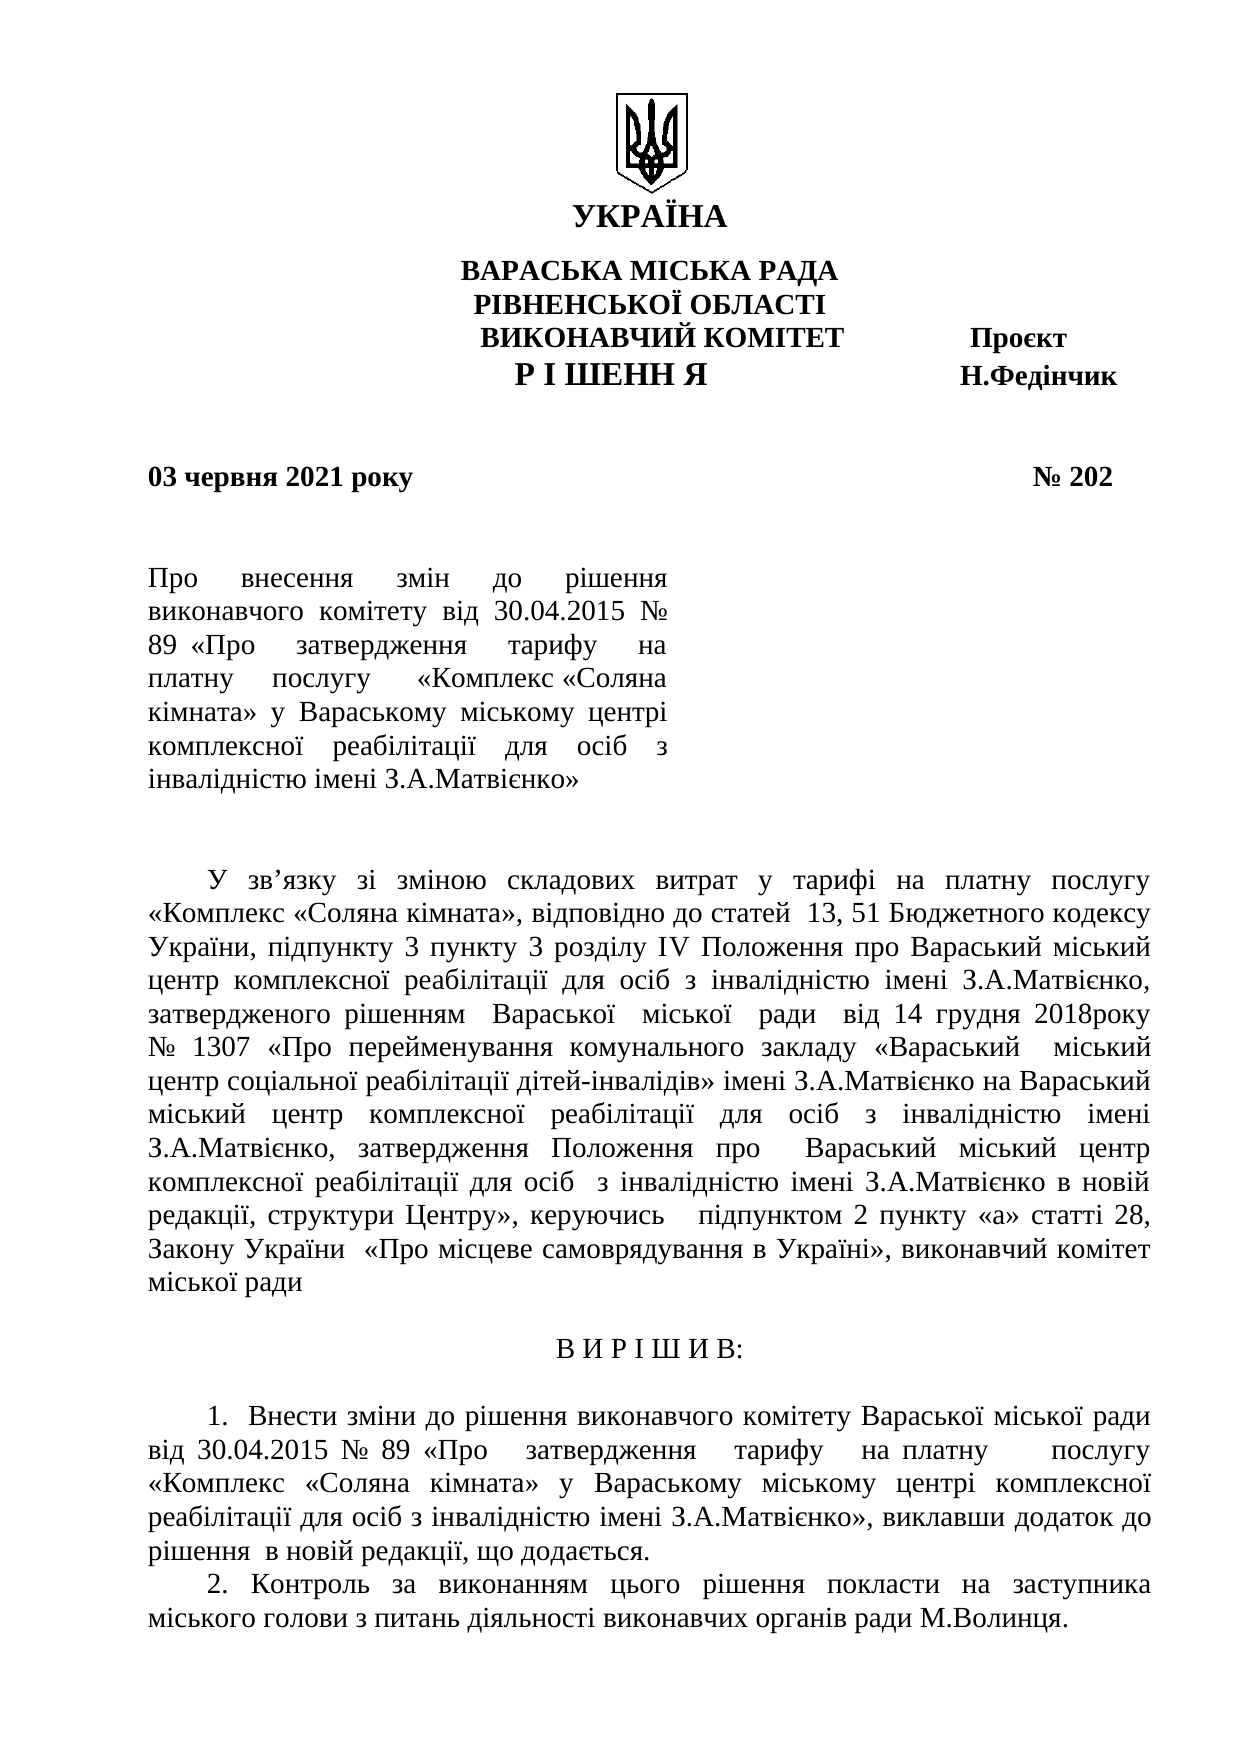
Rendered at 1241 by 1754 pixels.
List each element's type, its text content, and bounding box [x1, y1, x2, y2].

table_header Про внесення змін до рішення виконавчого комітету від 30.04.2015 № 89 «Про затвердження тарифу на платну послугу «Комплекс «Соляна кімната» у Вараському міському центрі комплексної реабілітації для осіб з інвалідністю імені З.А.Матвієнко» [136, 560, 679, 795]
picture [611, 88, 689, 196]
text 03 червня 2021 року № 202 [148, 459, 1152, 493]
text У зв’язку зі зміною складових витрат у тарифі на платну послугу «Комплекс «Соляна кімната», відповідно до статей 13, 51 Бюджетного кодексу України, підпункту 3 пункту 3 розділу ІV Положення про Вараський міський центр комплексної реабілітації для осіб з інвалідністю імені З.А.Матвієнко, затвердженого рішенням Вараської міської ради від 14 грудня 2018року № 1307 «Про перейменування комунального закладу «Вараський міський центр соціальної реабілітації дітей-інвалідів» імені З.А.Матвієнко на Вараський міський центр комплексної реабілітації для осіб з інвалідністю імені З.А.Матвієнко, затвердження Положення про Вараський міський центр комплексної реабілітації для осіб з інвалідністю імені З.А.Матвієнко в новій редакції, структури Центру», керуючись підпунктом 2 пункту «а» статті 28, Закону України «Про місцеве самоврядування в Україні», виконавчий комітет міської ради [148, 862, 1152, 1298]
text ВАРАСЬКА МІСЬКА РАДА [148, 253, 1152, 287]
text 1. Внести зміни до рішення виконавчого комітету Вараської міської ради від 30.04.2015 № 89 «Про затвердження тарифу на платну послугу «Комплекс «Соляна кімната» у Вараському міському центрі комплексної реабілітації для осіб з інвалідністю імені З.А.Матвієнко», виклавши додаток до рішення в новій редакції, що додається. [148, 1398, 1152, 1566]
text Р І ШЕНН Я Н.Федінчик [148, 354, 1152, 392]
text В И Р І Ш И В: [148, 1331, 1152, 1365]
text РІВНЕНСЬКОЇ ОБЛАСТІ [148, 287, 1152, 320]
text ВИКОНАВЧИЙ КОМІТЕТ Проєкт [148, 320, 1152, 354]
text 2. Контроль за виконанням цього рішення покласти на заступника міського голови з питань діяльності виконавчих органів ради М.Волинця. [148, 1566, 1152, 1633]
text УКРАЇНА [148, 196, 1152, 234]
